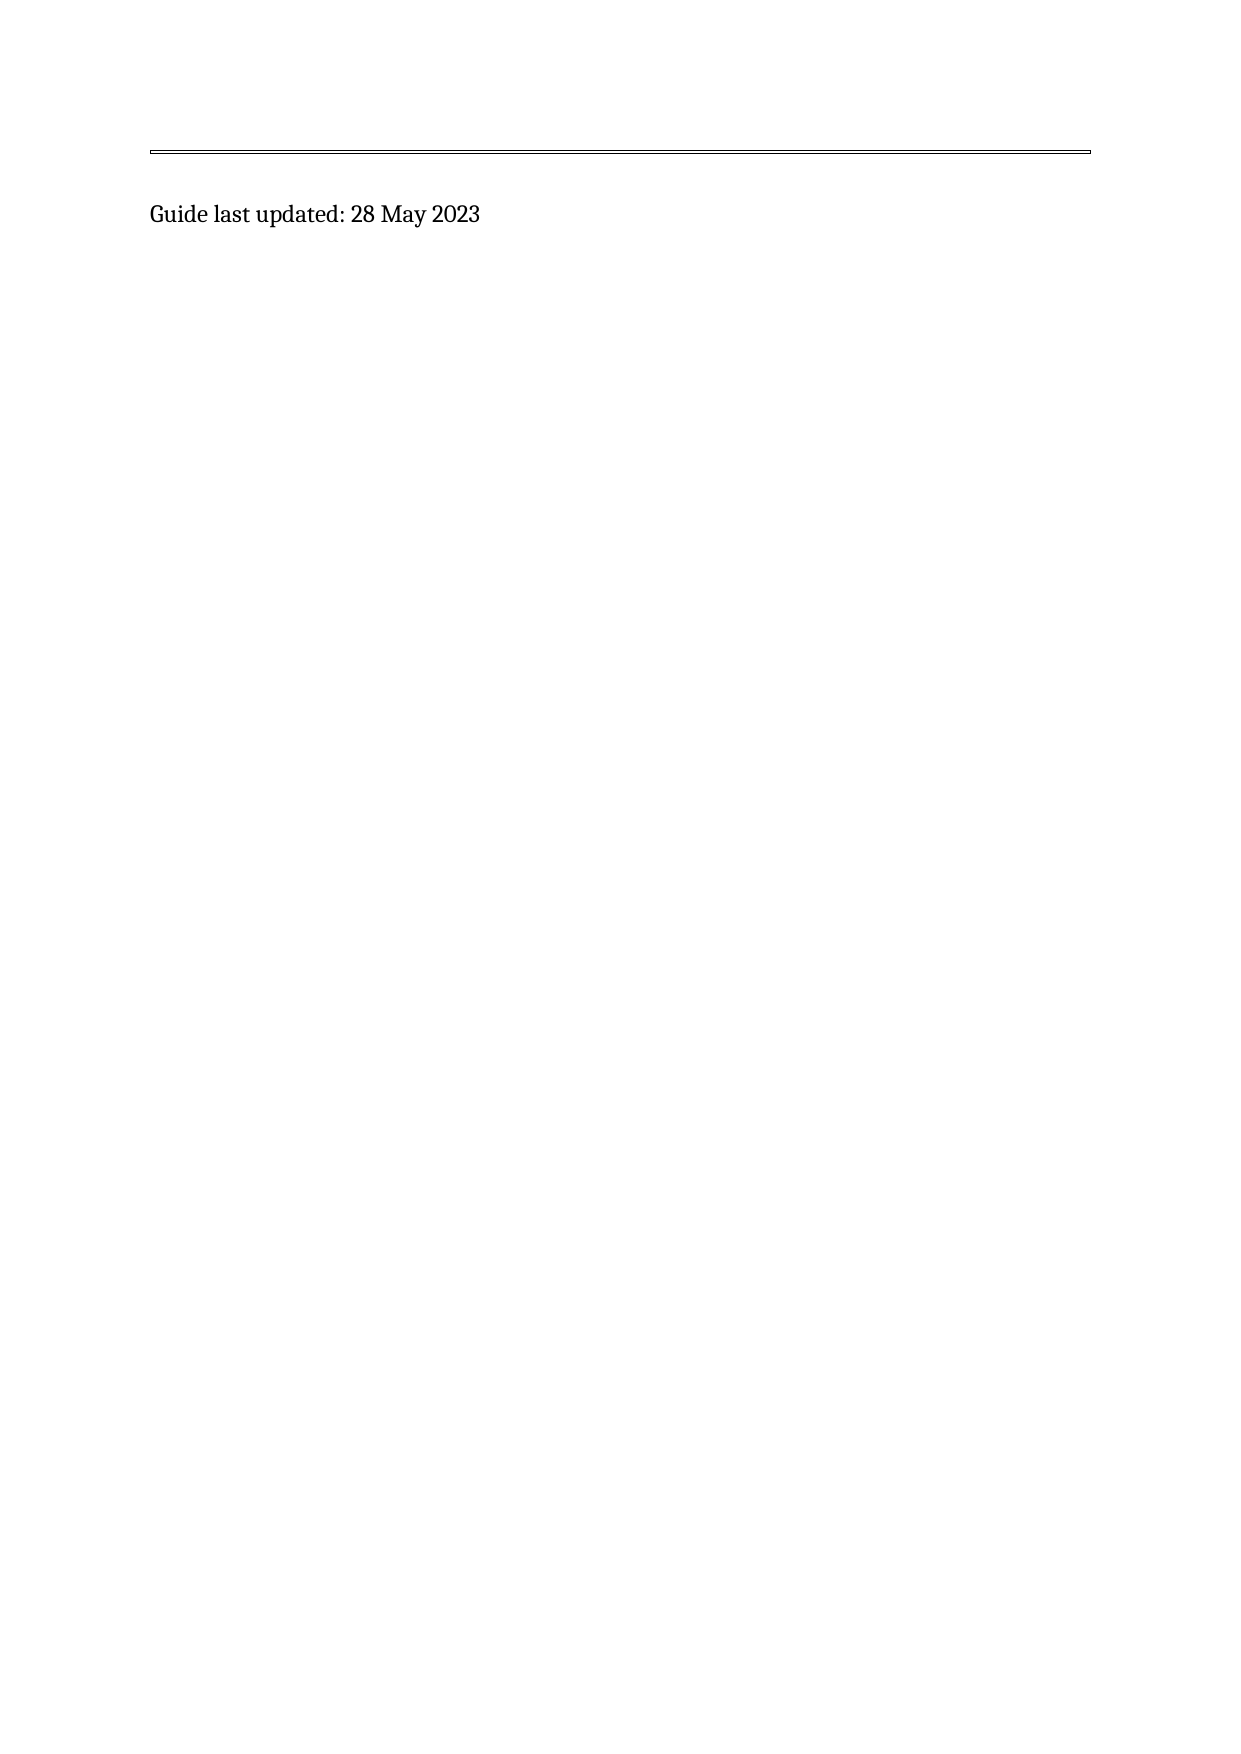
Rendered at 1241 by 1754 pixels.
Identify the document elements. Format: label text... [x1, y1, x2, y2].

text Guide last updated: 28 May 2023 [150, 199, 1090, 228]
